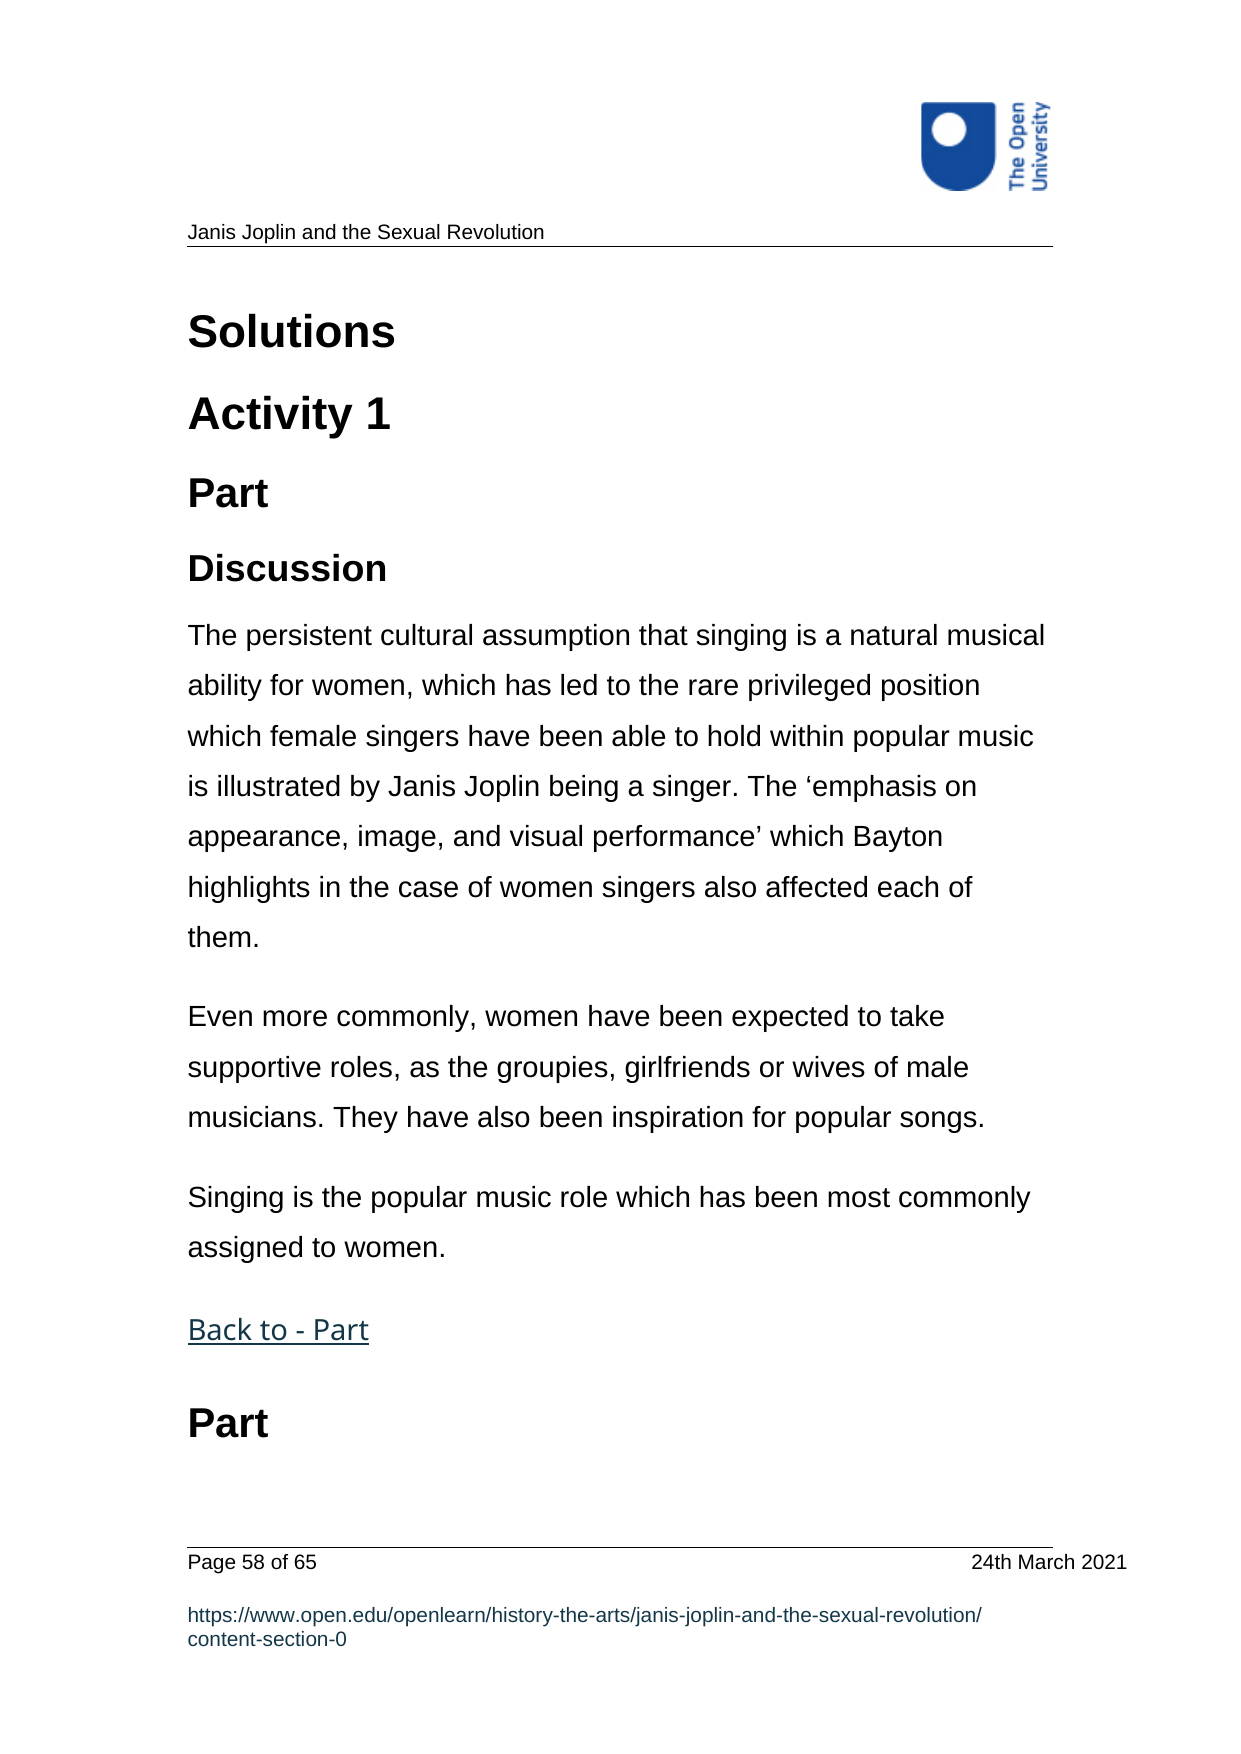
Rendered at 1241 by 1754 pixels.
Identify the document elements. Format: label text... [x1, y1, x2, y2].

text The persistent cultural assumption that singing is a natural musical ability for women, which has led to the rare privileged position which female singers have been able to hold within popular music is illustrated by Janis Joplin being a singer. The ‘emphasis on appearance, image, and visual performance’ which Bayton highlights in the case of women singers also affected each of them. [187, 618, 1053, 953]
subtitle Activity 1 [187, 387, 1053, 439]
text Even more commonly, women have been expected to take supportive roles, as the groupies, girlfriends or wives of male musicians. They have also been inspiration for popular songs. [187, 999, 1053, 1134]
text Back to - Part [187, 1309, 1053, 1349]
subtitle Part [187, 1398, 1053, 1446]
subtitle Part [187, 469, 1053, 517]
picture [921, 102, 1052, 191]
text Singing is the popular music role which has been most commonly assigned to women. [187, 1179, 1053, 1263]
subtitle Solutions [187, 305, 1053, 358]
subtitle Discussion [187, 546, 1053, 589]
